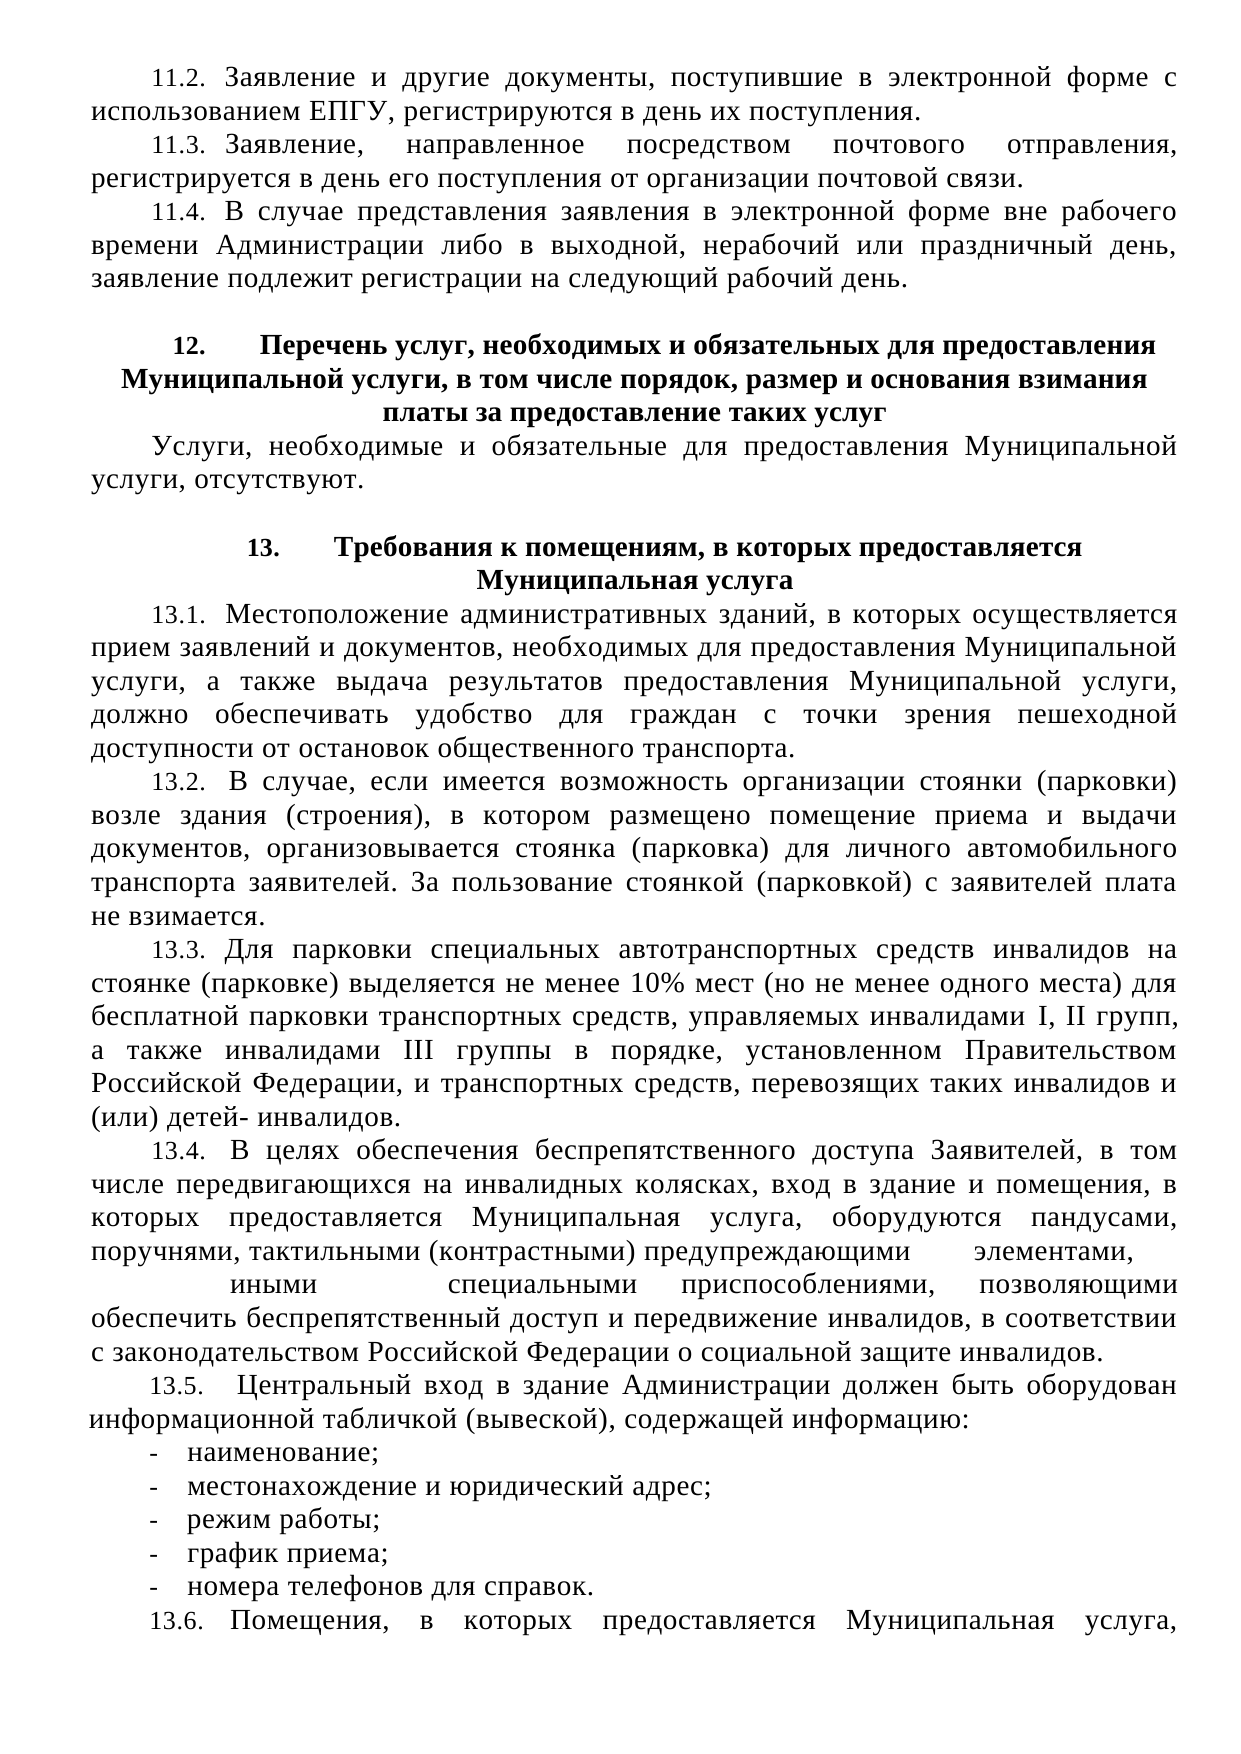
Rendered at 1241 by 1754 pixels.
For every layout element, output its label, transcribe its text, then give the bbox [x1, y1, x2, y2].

list В целях обеспечения беспрепятственного доступа Заявителей, в том числе передвигающихся на инвалидных колясках, вход в здание и помещения, в которых предоставляется Муниципальная услуга, оборудуются пандусами, поручнями, тактильными (контрастными) предупреждающими элементами, иными специальными приспособлениями, позволяющими обеспечить беспрепятственный доступ и передвижение инвалидов, в соответствии с законодательством Российской Федерации о социальной защите инвалидов. [91, 1132, 1179, 1367]
list Заявление и другие документы, поступившие в электронной форме с использованием ЕПГУ, регистрируются в день их поступления. [91, 59, 1179, 126]
list Требования к помещениям, в которых предоставляется Муниципальная услуга [91, 529, 1179, 596]
list график приема; [89, 1535, 1181, 1568]
list Перечень услуг, необходимых и обязательных для предоставления Муниципальной услуги, в том числе порядок, размер и основания взимания платы за предоставление таких услуг [91, 327, 1179, 428]
list Заявление, направленное посредством почтового отправления, регистрируется в день его поступления от организации почтовой связи. [91, 126, 1179, 193]
list В случае, если имеется возможность организации стоянки (парковки) возле здания (строения), в котором размещено помещение приема и выдачи документов, организовывается стоянка (парковка) для личного автомобильного транспорта заявителей. За пользование стоянкой (парковкой) с заявителей плата не взимается. [91, 763, 1179, 931]
list номера телефонов для справок. [89, 1568, 1181, 1602]
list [89, 1602, 1179, 1636]
list наименование; [89, 1434, 1181, 1468]
list Для парковки специальных автотранспортных средств инвалидов на стоянке (парковке) выделяется не менее 10% мест (но не менее одного места) для бесплатной парковки транспортных средств, управляемых инвалидами I, II групп, а также инвалидами III группы в порядке, установленном Правительством Российской Федерации, и транспортных средств, перевозящих таких инвалидов и (или) детей- инвалидов. [91, 931, 1179, 1132]
list Местоположение административных зданий, в которых осуществляется прием заявлений и документов, необходимых для предоставления Муниципальной услуги, а также выдача результатов предоставления Муниципальной услуги, должно обеспечивать удобство для граждан с точки зрения пешеходной доступности от остановок общественного транспорта. [91, 596, 1179, 763]
text Услуги, необходимые и обязательные для предоставления Муниципальной услуги, отсутствуют. [91, 428, 1179, 495]
list В случае представления заявления в электронной форме вне рабочего времени Администрации либо в выходной, нерабочий или праздничный день, заявление подлежит регистрации на следующий рабочий день. [91, 193, 1179, 294]
list местонахождение и юридический адрес; [89, 1468, 1181, 1501]
list Центральный вход в здание Администрации должен быть оборудован информационной табличкой (вывеской), содержащей информацию: [89, 1367, 1179, 1434]
list режим работы; [89, 1501, 1181, 1535]
